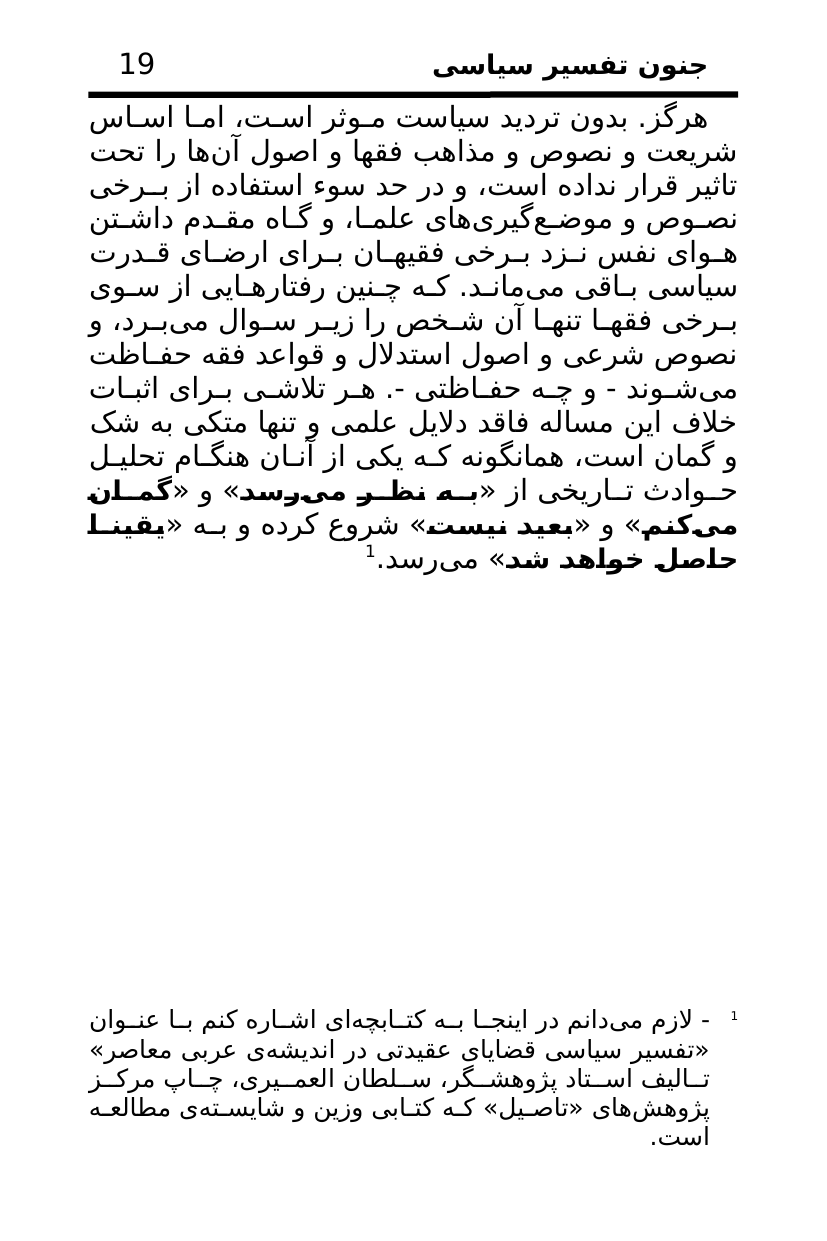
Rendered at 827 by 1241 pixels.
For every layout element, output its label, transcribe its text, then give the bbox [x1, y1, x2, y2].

text هرگز. بدون تردید سیاست موثر است، اما اساس شریعت و نصوص و مذاهب فقها و اصول آن‌ها را تحت تاثیر قرار نداده است، و در حد سوء استفاده از برخی نصوص و موضع‌گیری‌های علما، و گاه مقدم داشتن هوای نفس نزد برخی فقیهان برای ارضای قدرت سیاسی باقی می‌ماند. که چنین رفتارهایی از سوی برخی فقها تنها آن شخص را زیر سوال می‌برد، و نصوص شرعی و اصول استدلال و قواعد فقه حفاظت می‌شوند - و چه حفاظتی -. هر تلاشی برای اثبات خلاف این مساله فاقد دلایل علمی و تنها متکی به شک و گمان است، همانگونه که یکی از آنان هنگام تحلیل حوادث تاریخی از «به نظر می‌رسد» و «گمان می‌کنم» و «بعید نیست» شروع کرده و به «یقینا حاصل خواهد شد» می‌رسد. [89, 100, 738, 575]
